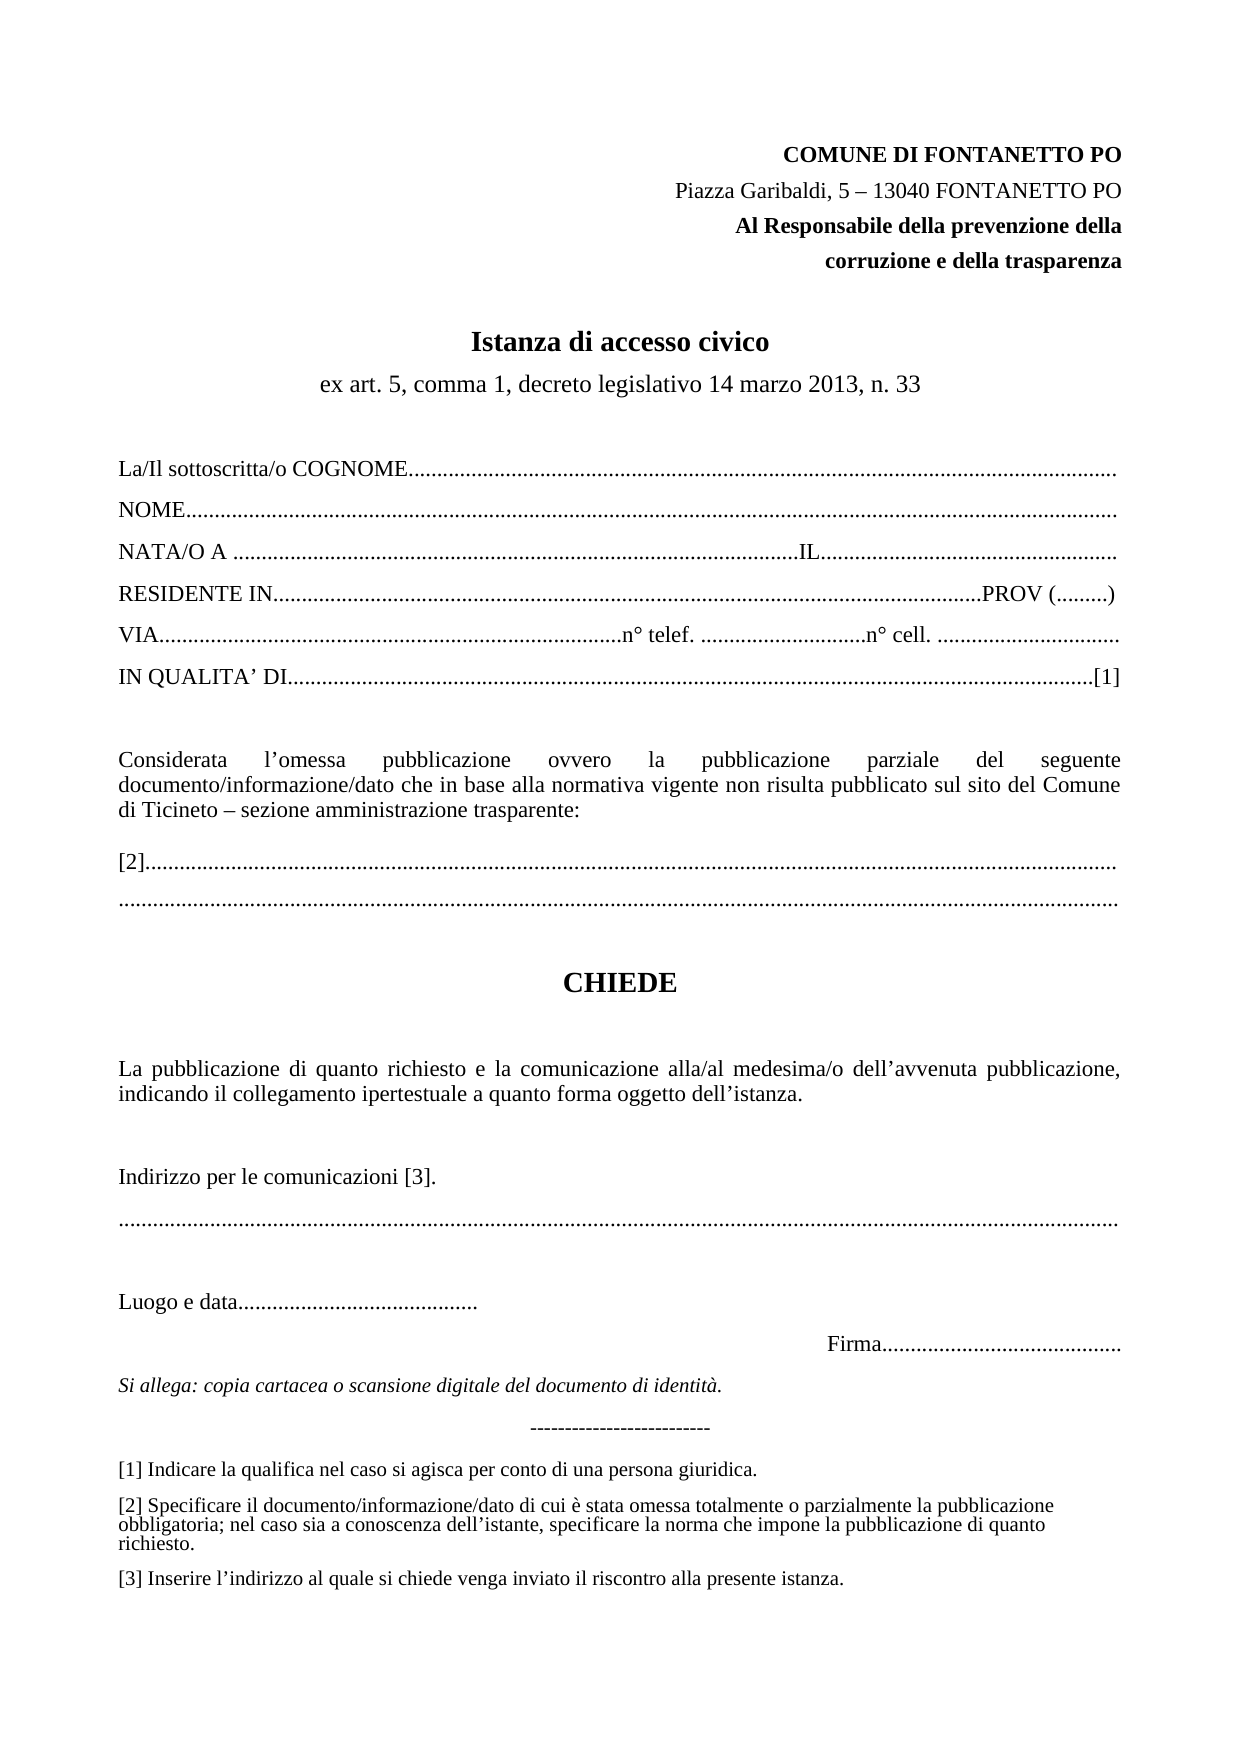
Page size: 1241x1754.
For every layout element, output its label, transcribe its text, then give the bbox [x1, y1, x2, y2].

text Considerata l’omessa pubblicazione ovvero la pubblicazione parziale del seguente documento/informazione/dato che in base alla normativa vigente non risulta pubblicato sul sito del Comune di Ticineto – sezione amministrazione trasparente: [118, 748, 1122, 823]
text IN QUALITA’ DI.............................................................................................................................................[1] [118, 664, 1122, 689]
text ............................................................................................................................................................................... [118, 1206, 1122, 1231]
text -------------------------- [118, 1414, 1122, 1439]
text Si allega: copia cartacea o scansione digitale del documento di identità. [118, 1373, 1122, 1398]
text RESIDENTE IN............................................................................................................................PROV (.........) [118, 581, 1122, 606]
text Istanza di accesso civico [118, 331, 1122, 356]
text VIA.................................................................................n° telef. .............................n° cell. ................................ [118, 623, 1122, 648]
text Firma.......................................... [118, 1331, 1122, 1356]
text La pubblicazione di quanto richiesto e la comunicazione alla/al medesima/o dell’avvenuta pubblicazione, indicando il collegamento ipertestuale a quanto forma oggetto dell’istanza. [118, 1056, 1122, 1106]
text [1] Indicare la qualifica nel caso si agisca per conto di una persona giuridica. [118, 1456, 1122, 1481]
text ex art. 5, comma 1, decreto legislativo 14 marzo 2013, n. 33 [118, 373, 1122, 398]
text Piazza Garibaldi, 5 – 13040 FONTANETTO PO [118, 183, 1122, 202]
text NATA/O A ...................................................................................................IL.................................................... [118, 539, 1122, 564]
text [2]......................................................................................................................................................................................................................................................................................................................................................... [118, 839, 1122, 914]
text CHIEDE [118, 973, 1122, 998]
text Luogo e data.......................................... [118, 1289, 1122, 1314]
text [2] Specificare il documento/informazione/dato di cui è stata omessa totalmente o parzialmente la pubblicazione obbligatoria; nel caso sia a conoscenza dell’istante, specificare la norma che impone la pubblicazione di quanto richiesto. [118, 1498, 1122, 1554]
text NOME................................................................................................................................................................... [118, 498, 1122, 523]
text [3] Inserire l’indirizzo al quale si chiede venga inviato il riscontro alla presente istanza. [118, 1571, 1122, 1589]
text La/Il sottoscritta/o COGNOME............................................................................................................................ [118, 456, 1122, 481]
text COMUNE DI FONTANETTO PO [118, 148, 1122, 166]
text corruzione e della trasparenza [118, 254, 1122, 273]
text Al Responsabile della prevenzione della [118, 218, 1122, 237]
text Indirizzo per le comunicazioni [3]. [118, 1164, 1122, 1189]
